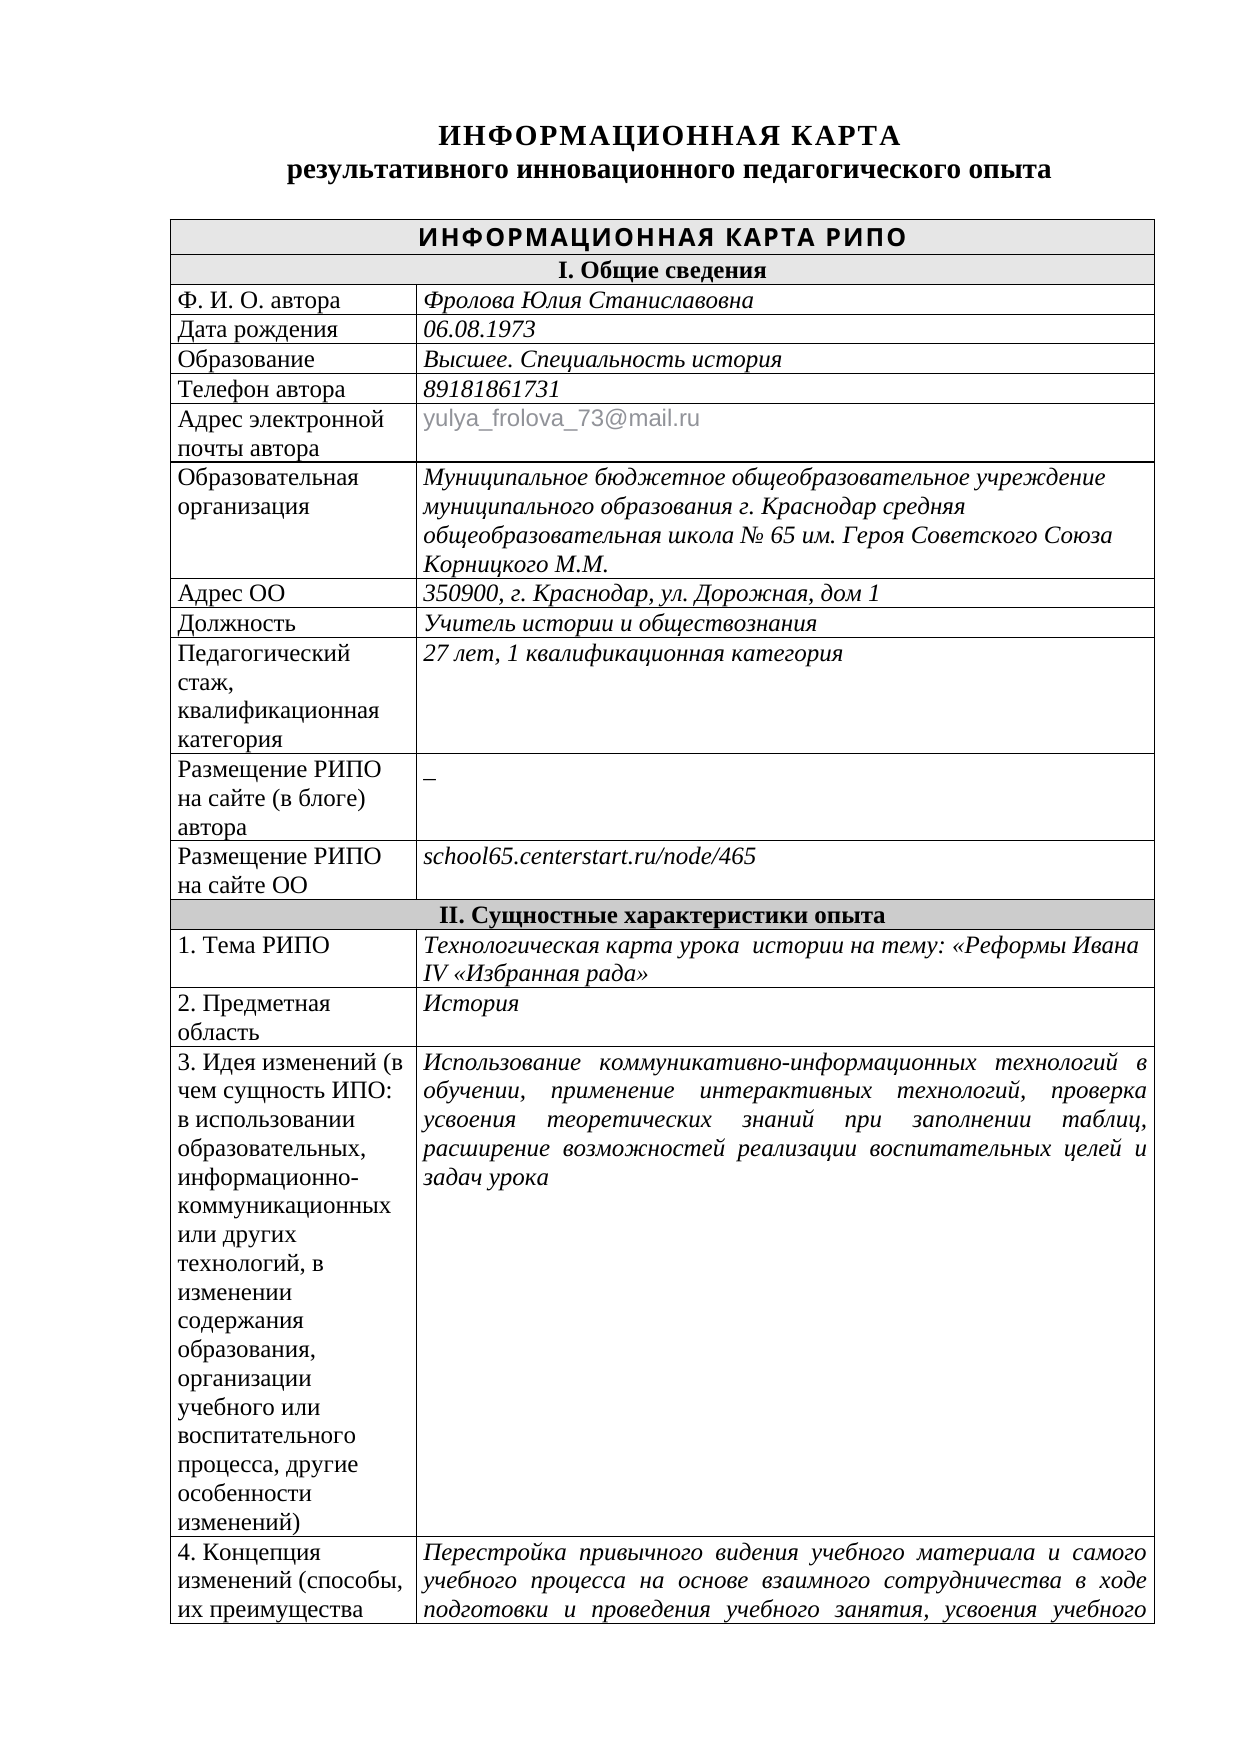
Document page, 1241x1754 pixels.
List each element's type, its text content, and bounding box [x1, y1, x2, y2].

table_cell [171, 1537, 416, 1623]
table_cell I. Общие сведения [171, 255, 1154, 284]
table_cell yulya_frolova_73@mail.ru [417, 404, 1154, 461]
table_cell II. Сущностные характеристики опыта [171, 900, 1154, 929]
table_cell school65.centerstart.ru/node/465 [417, 841, 1154, 899]
table_cell _ [417, 754, 1154, 840]
table_cell Размещение РИПО на сайте (в блоге) автора [171, 754, 416, 840]
table_cell 27 лет, 1 квалификационная категория [417, 638, 1154, 753]
table_cell Высшее. Специальность история [417, 344, 1154, 373]
table_cell Технологическая карта урока истории на тему: «Реформы Ивана IV «Избранная рада» [417, 930, 1154, 987]
table_cell Размещение РИПО на сайте ОО [171, 841, 416, 899]
table_cell Телефон автора [171, 374, 416, 403]
table_cell Адрес ОО [171, 579, 416, 607]
table_cell 2. Предметная область [171, 988, 416, 1046]
table_cell Муниципальное бюджетное общеобразовательное учреждение муниципального образования г. Краснодар средняя общеобразовательная школа № 65 им. Героя Советского Союза Корницкого М.М. [417, 463, 1154, 577]
table_cell Образование [171, 344, 416, 373]
table_cell 350900, г. Краснодар, ул. Дорожная, дом 1 [417, 579, 1154, 607]
text результативного инновационного педагогического опыта [177, 152, 1161, 185]
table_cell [417, 1537, 1154, 1623]
table_cell История [417, 988, 1154, 1046]
table_cell Дата рождения [171, 315, 416, 343]
table_cell 1. Тема РИПО [171, 930, 416, 987]
table_cell Должность [171, 608, 416, 637]
text ИНФОРМАЦИОННАЯ КАРТА [177, 118, 1161, 152]
table_cell Адрес электронной почты автора [171, 404, 416, 461]
table_cell 3. Идея изменений (в чем сущность ИПО: в использовании образовательных, информационно-коммуникационных или других технологий, в изменении содержания образования, организации учебного или воспитательного процесса, другие особенности изменений) [171, 1047, 416, 1536]
table_cell Использование коммуникативно-информационных технологий в обучении, применение интерактивных технологий, проверка усвоения теоретических знаний при заполнении таблиц, расширение возможностей реализации воспитательных целей и задач урока [417, 1047, 1154, 1536]
table_cell Фролова Юлия Станиславовна [417, 285, 1154, 313]
table_cell 06.08.1973 [417, 315, 1154, 343]
table_cell Образовательная организация [171, 463, 416, 577]
table_header ИНФОРМАЦИОННАЯ КАРТА РИПО [171, 220, 1154, 254]
table_cell Педагогический стаж, квалификационная категория [171, 638, 416, 753]
table_cell Учитель истории и обществознания [417, 608, 1154, 637]
table_cell 89181861731 [417, 374, 1154, 403]
table_cell Ф. И. О. автора [171, 285, 416, 313]
